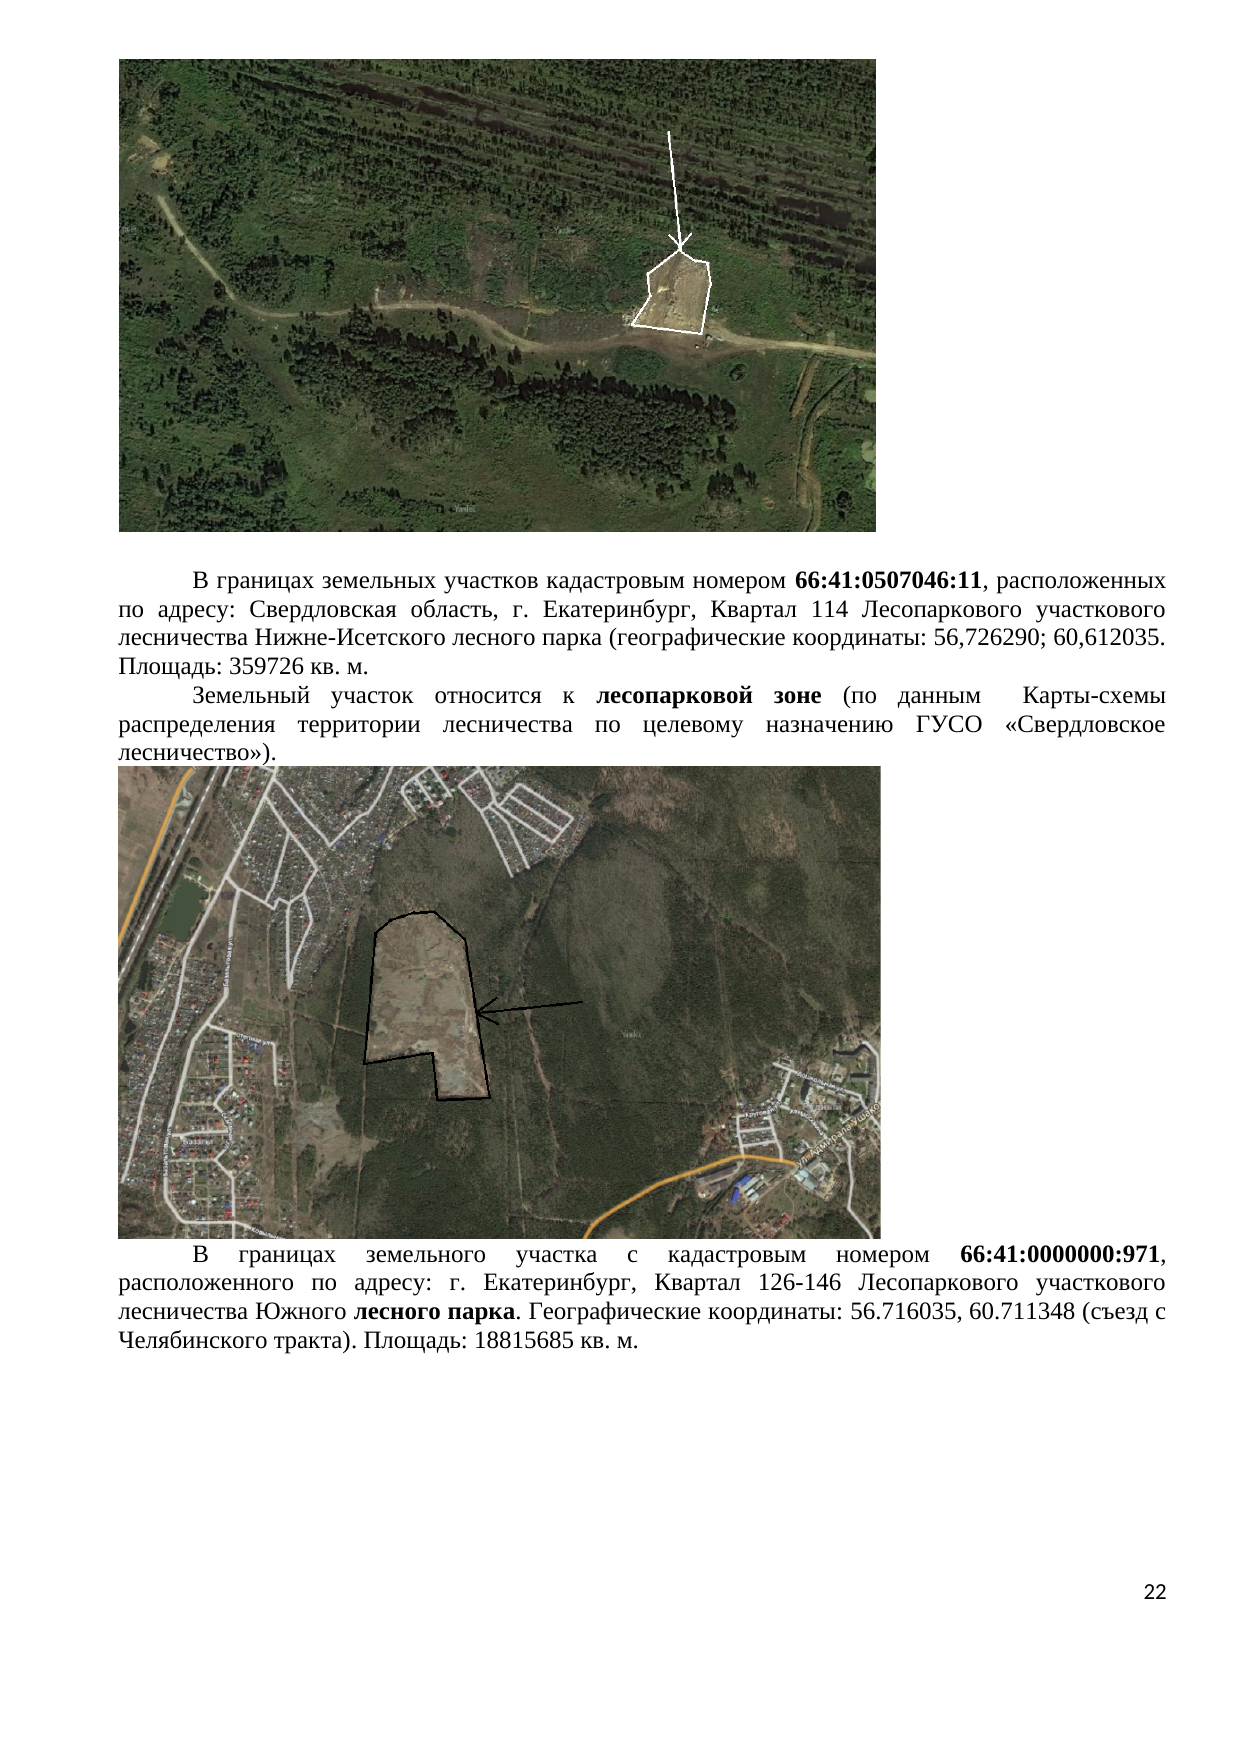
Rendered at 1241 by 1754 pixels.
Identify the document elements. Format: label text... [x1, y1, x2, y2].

text Земельный участок относится к лесопарковой зоне (по данным Карты-схемы распределения территории лесничества по целевому назначению ГУСО «Свердловское лесничество»). [118, 680, 1166, 766]
text В границах земельных участков кадастровым номером 66:41:0507046:11, расположенных по адресу: Свердловская область, г. Екатеринбург, Квартал 114 Лесопаркового участкового лесничества Нижне-Исетского лесного парка (географические координаты: 56,726290; 60,612035. Площадь: . [118, 565, 1166, 680]
text В границах земельного участка с кадастровым номером 66:41:0000000:971, расположенного по адресу: г. Екатеринбург, Квартал 126-146 Лесопаркового участкового лесничества Южного лесного парка. Географические координаты: 56.716035, 60.711348 (съезд с Челябинского тракта). Площадь: . [521, 1296, 1166, 1354]
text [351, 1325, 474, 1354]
picture [118, 59, 876, 532]
picture [118, 766, 881, 1239]
text В границах земельного участка с кадастровым номером 66:41:0000000:971, расположенного по адресу: г. Екатеринбург, Квартал 126-146 Лесопаркового участкового лесничества Южного лесного парка. Географические координаты: 56.716035, 60.711348 (съезд с Челябинского тракта). Площадь: . [118, 1239, 1166, 1296]
